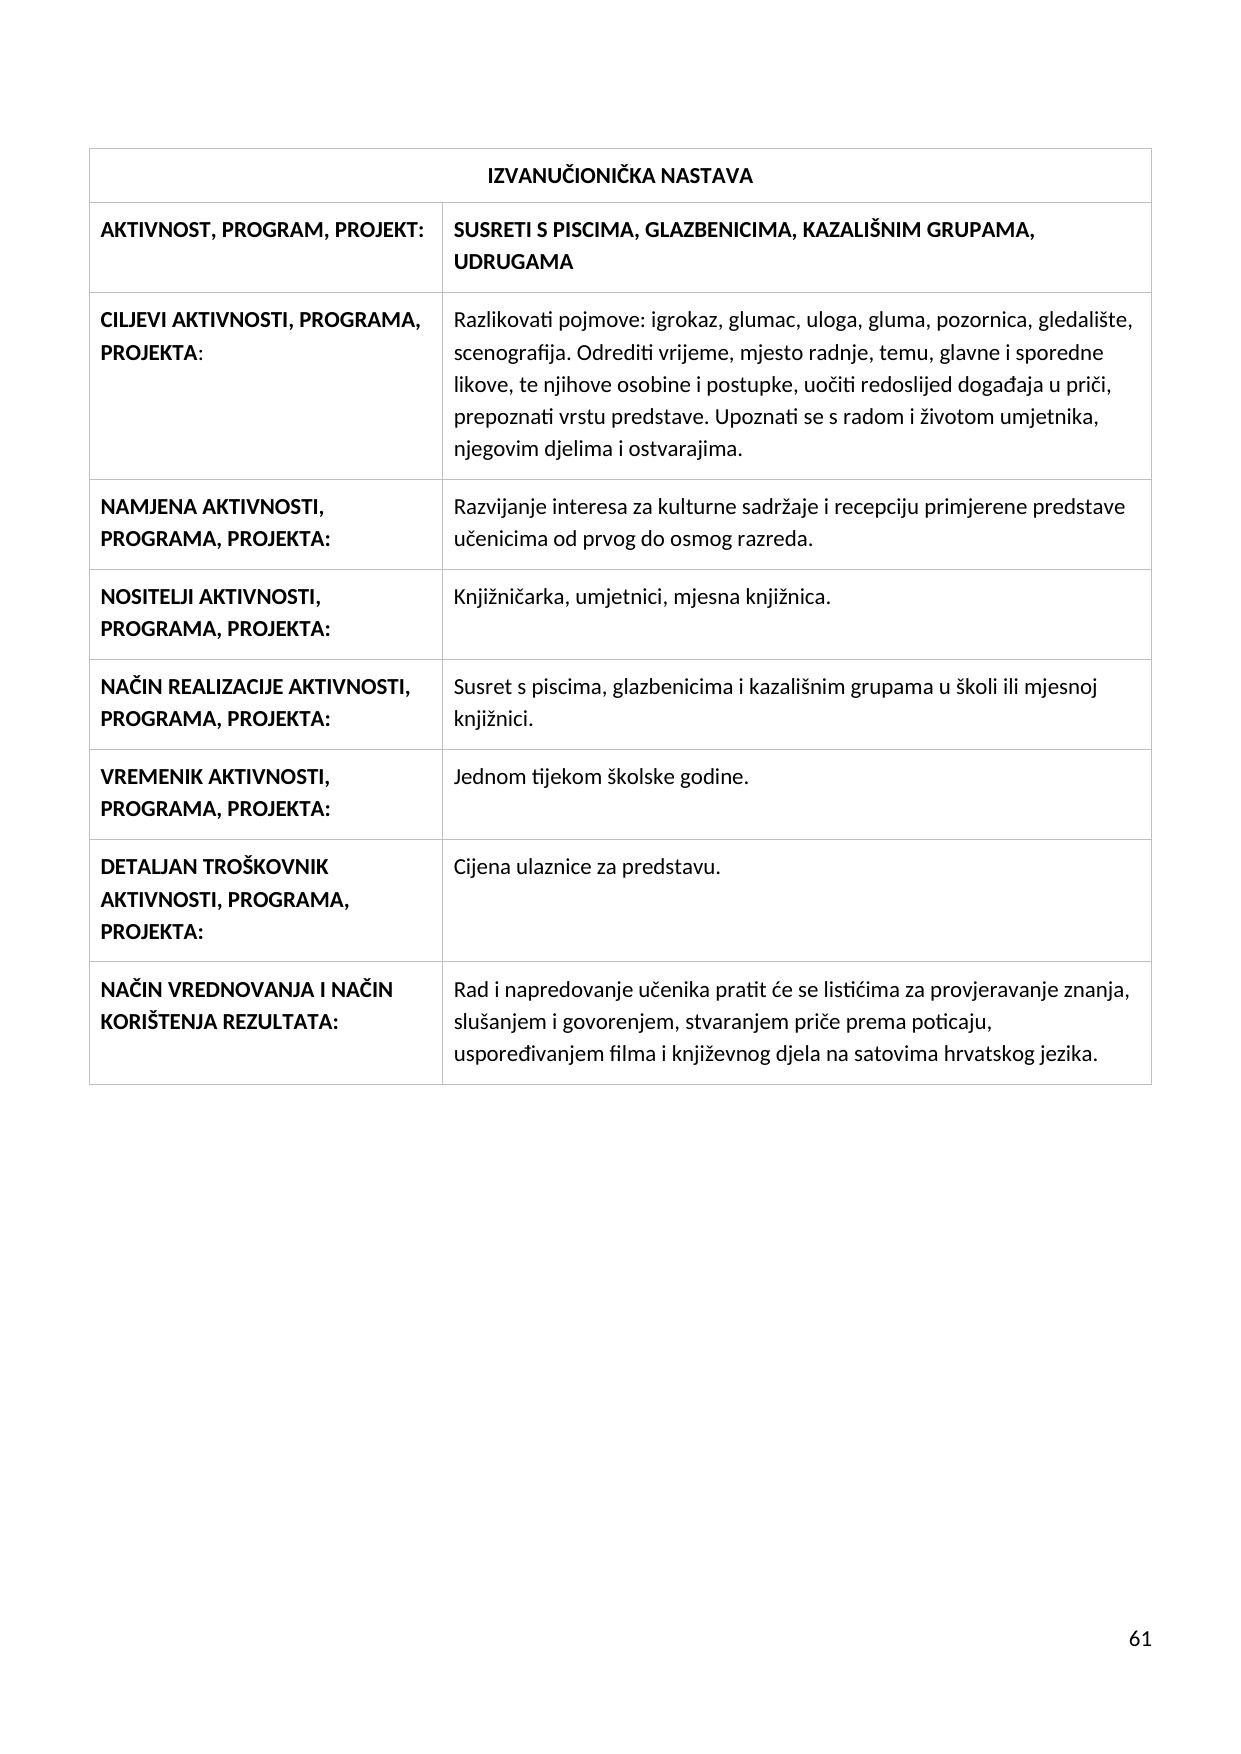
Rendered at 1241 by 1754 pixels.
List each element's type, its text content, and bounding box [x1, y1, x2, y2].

table_cell AKTIVNOST, PROGRAM, PROJEKT: [90, 203, 442, 292]
table_header IZVANUČIONIČKA NASTAVA [90, 149, 1151, 202]
table_cell NAMJENA AKTIVNOSTI, PROGRAMA, PROJEKTA: [90, 480, 442, 569]
table_cell VREMENIK AKTIVNOSTI, PROGRAMA, PROJEKTA: [90, 750, 442, 839]
table_cell Razlikovati pojmove: igrokaz, glumac, uloga, gluma, pozornica, gledalište, scenografija. Odrediti vrijeme, mjesto radnje, temu, glavne i sporedne likove, te njihove osobine i postupke, uočiti redoslijed događaja u priči, prepoznati vrstu predstave. Upoznati se s radom i životom umjetnika, njegovim djelima i ostvarajima. [443, 293, 1151, 478]
table_cell SUSRETI S PISCIMA, GLAZBENICIMA, KAZALIŠNIM GRUPAMA, UDRUGAMA [443, 203, 1151, 292]
table_cell Susret s piscima, glazbenicima i kazališnim grupama u školi ili mjesnoj knjižnici. [443, 660, 1151, 749]
table_cell Knjižničarka, umjetnici, mjesna knjižnica. [443, 570, 1151, 659]
table_cell Cijena ulaznice za predstavu. [443, 840, 1151, 961]
table_cell Rad i napredovanje učenika pratit će se listićima za provjeravanje znanja, slušanjem i govorenjem, stvaranjem priče prema poticaju, uspoređivanjem filma i književnog djela na satovima hrvatskog jezika. [443, 962, 1151, 1083]
table_cell DETALJAN TROŠKOVNIK AKTIVNOSTI, PROGRAMA, PROJEKTA: [90, 840, 442, 961]
table_cell NOSITELJI AKTIVNOSTI, PROGRAMA, PROJEKTA: [90, 570, 442, 659]
table_cell Jednom tijekom školske godine. [443, 750, 1151, 839]
table_cell Razvijanje interesa za kulturne sadržaje i recepciju primjerene predstave učenicima od prvog do osmog razreda. [443, 480, 1151, 569]
table_cell NAČIN VREDNOVANJA I NAČIN KORIŠTENJA REZULTATA: [90, 962, 442, 1083]
table_cell NAČIN REALIZACIJE AKTIVNOSTI, PROGRAMA, PROJEKTA: [90, 660, 442, 749]
table_cell CILJEVI AKTIVNOSTI, PROGRAMA, PROJEKTA: [90, 293, 442, 478]
